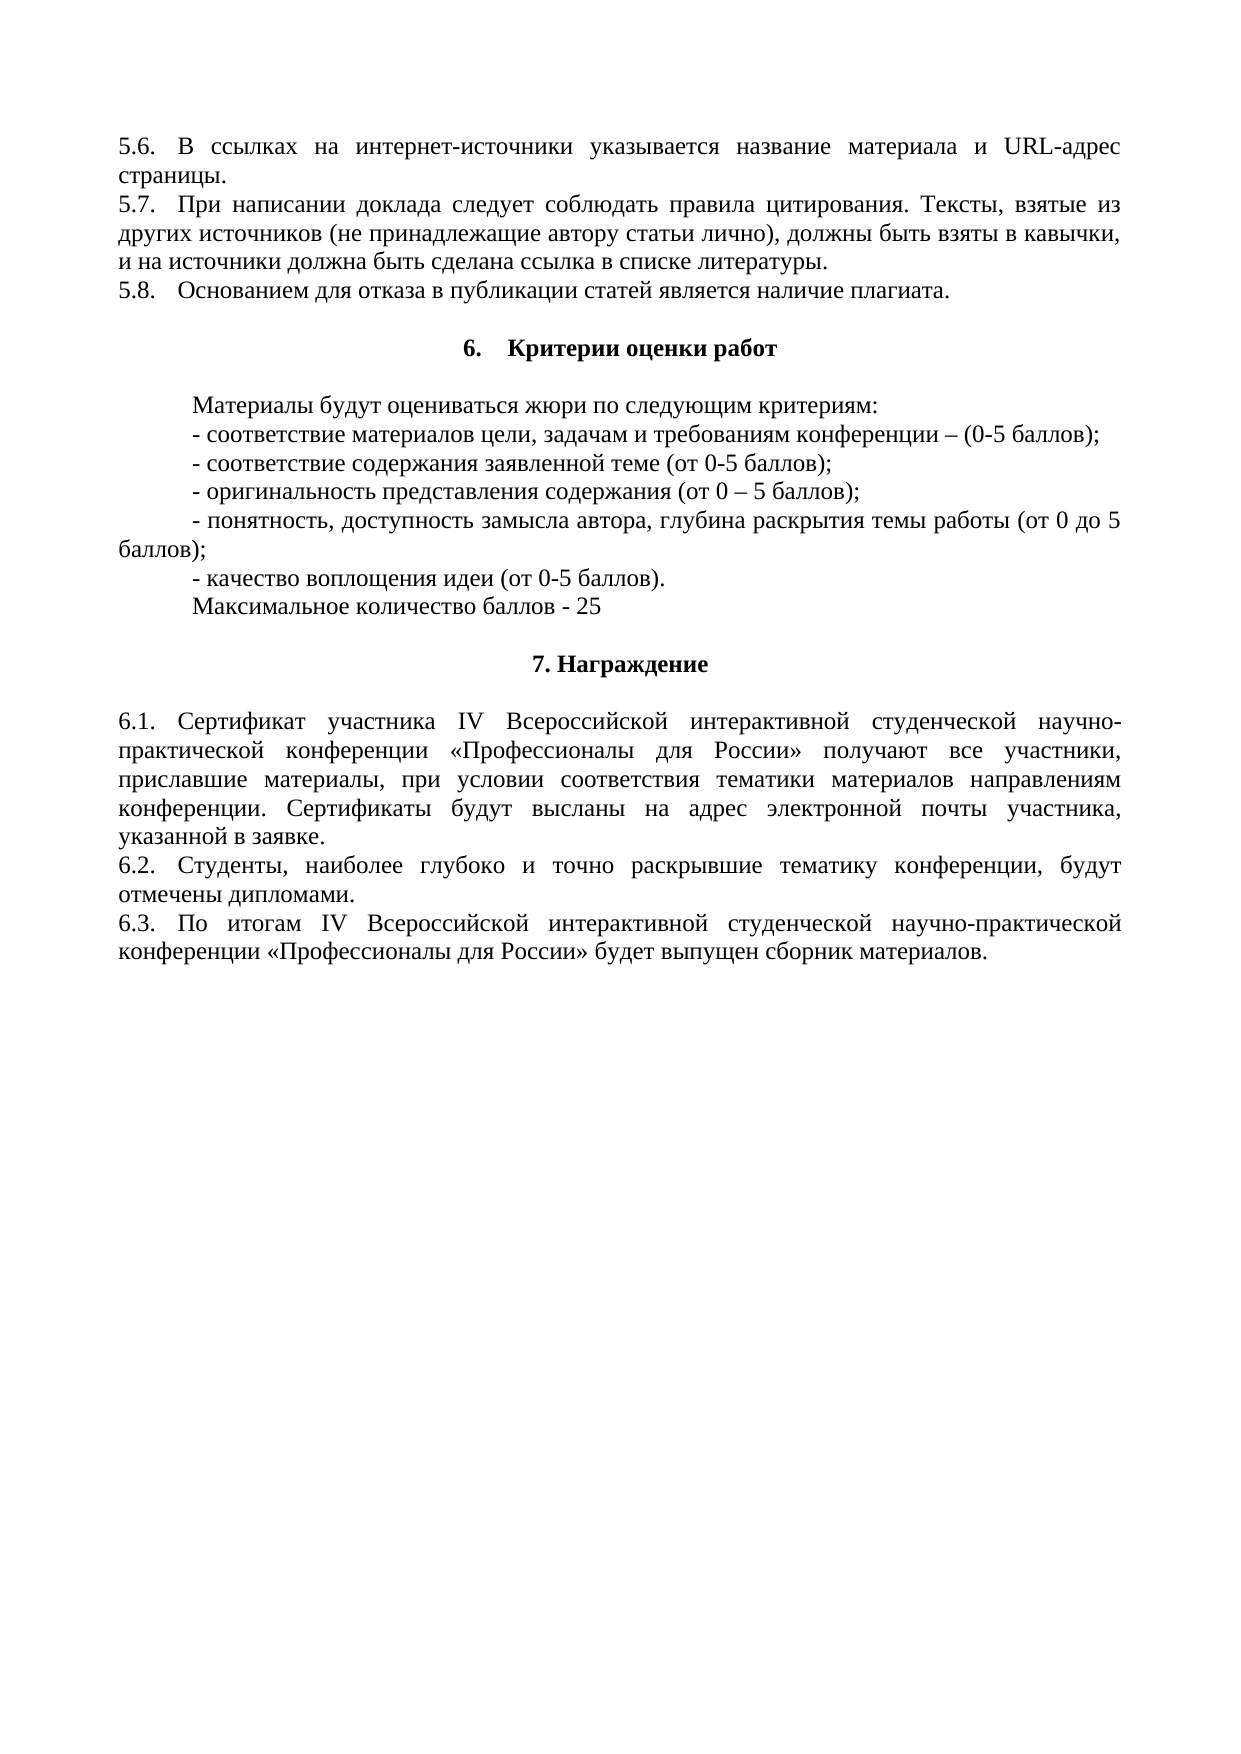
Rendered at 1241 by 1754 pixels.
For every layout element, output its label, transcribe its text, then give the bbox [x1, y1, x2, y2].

text - понятность, доступность замысла автора, глубина раскрытия темы работы (от 0 до 5 баллов); [118, 505, 1122, 563]
text 7. Награждение [118, 649, 1122, 678]
text - оригинальность представления содержания (от 0 – 5 баллов); [118, 476, 1122, 505]
text - качество воплощения идеи (от 0-5 баллов). [118, 563, 1122, 591]
text Материалы будут оцениваться жюри по следующим критериям: [118, 390, 1122, 419]
list При написании доклада следует соблюдать правила цитирования. Тексты, взятые из других источников (не принадлежащие автору статьи лично), должны быть взяты в кавычки, и на источники должна быть сделана ссылка в списке литературы. [118, 189, 1122, 275]
list В ссылках на интернет-источники указывается название материала и URL-адрес страницы. [118, 131, 1122, 189]
list Студенты, наиболее глубоко и точно раскрывшие тематику конференции, будут отмечены дипломами. [118, 850, 1122, 908]
text Максимальное количество баллов - 25 [118, 591, 1122, 620]
list Критерии оценки работ [118, 333, 1122, 361]
text - соответствие содержания заявленной теме (от 0-5 баллов); [118, 448, 1122, 476]
list Основанием для отказа в публикации статей является наличие плагиата. [118, 275, 1122, 304]
list Сертификат участника IV Всероссийской интерактивной студенческой научно-практической конференции «Профессионалы для России» получают все участники, приславшие материалы, при условии соответствия тематики материалов направлениям конференции. Сертификаты будут высланы на адрес электронной почты участника, указанной в заявке. [118, 706, 1122, 850]
text - соответствие материалов цели, задачам и требованиям конференции – (0-5 баллов); [118, 419, 1122, 448]
list По итогам IV Всероссийской интерактивной студенческой научно-практической конференции «Профессионалы для России» будет выпущен сборник материалов. [118, 908, 1122, 965]
